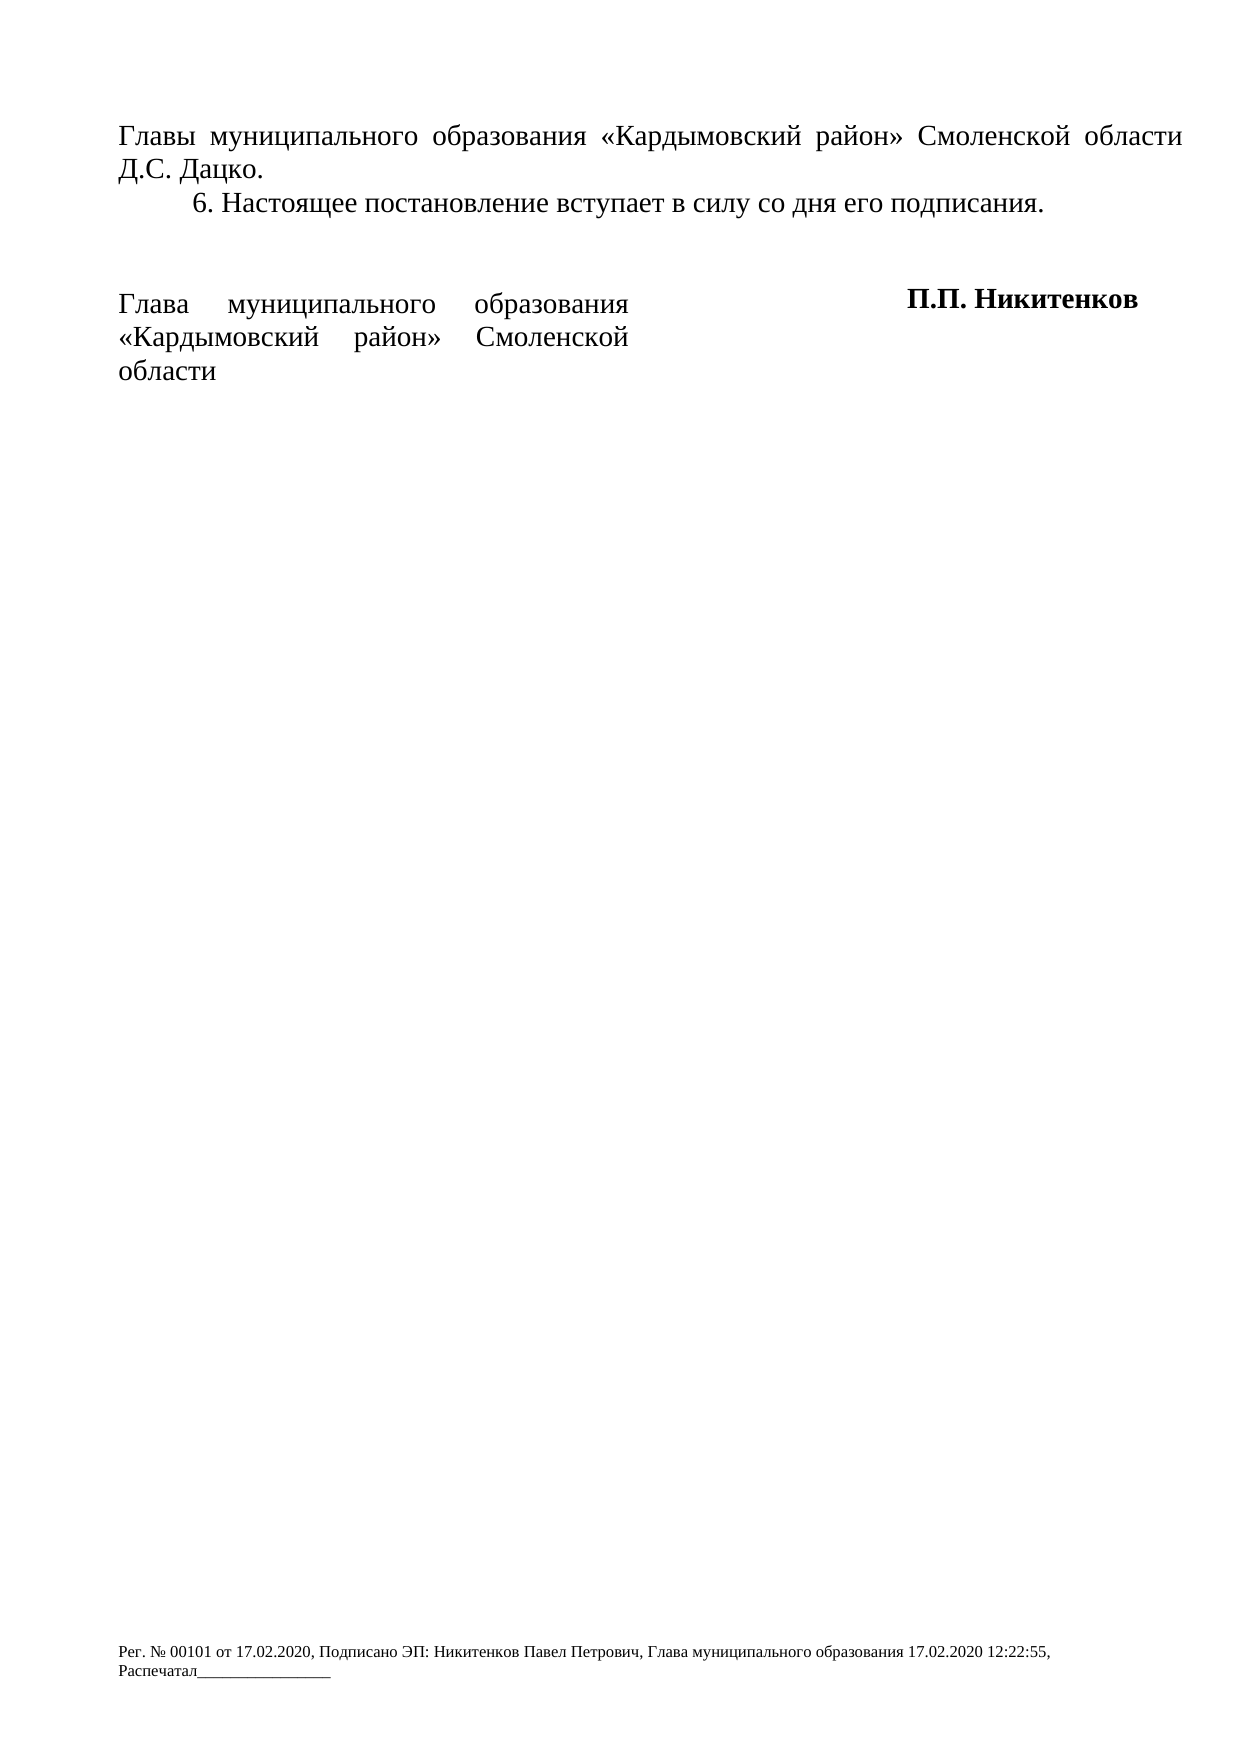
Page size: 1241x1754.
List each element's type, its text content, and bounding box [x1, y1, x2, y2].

table_header Глава муниципального образования «Кардымовский район» Смоленской области [107, 286, 640, 386]
text 6. Настоящее постановление вступает в силу со дня его подписания. [118, 185, 1181, 219]
table_header П.П. Никитенков [640, 286, 1174, 386]
text Главы муниципального образования «Кардымовский район» Смоленской области Д.С. Дацко. [118, 118, 1184, 185]
